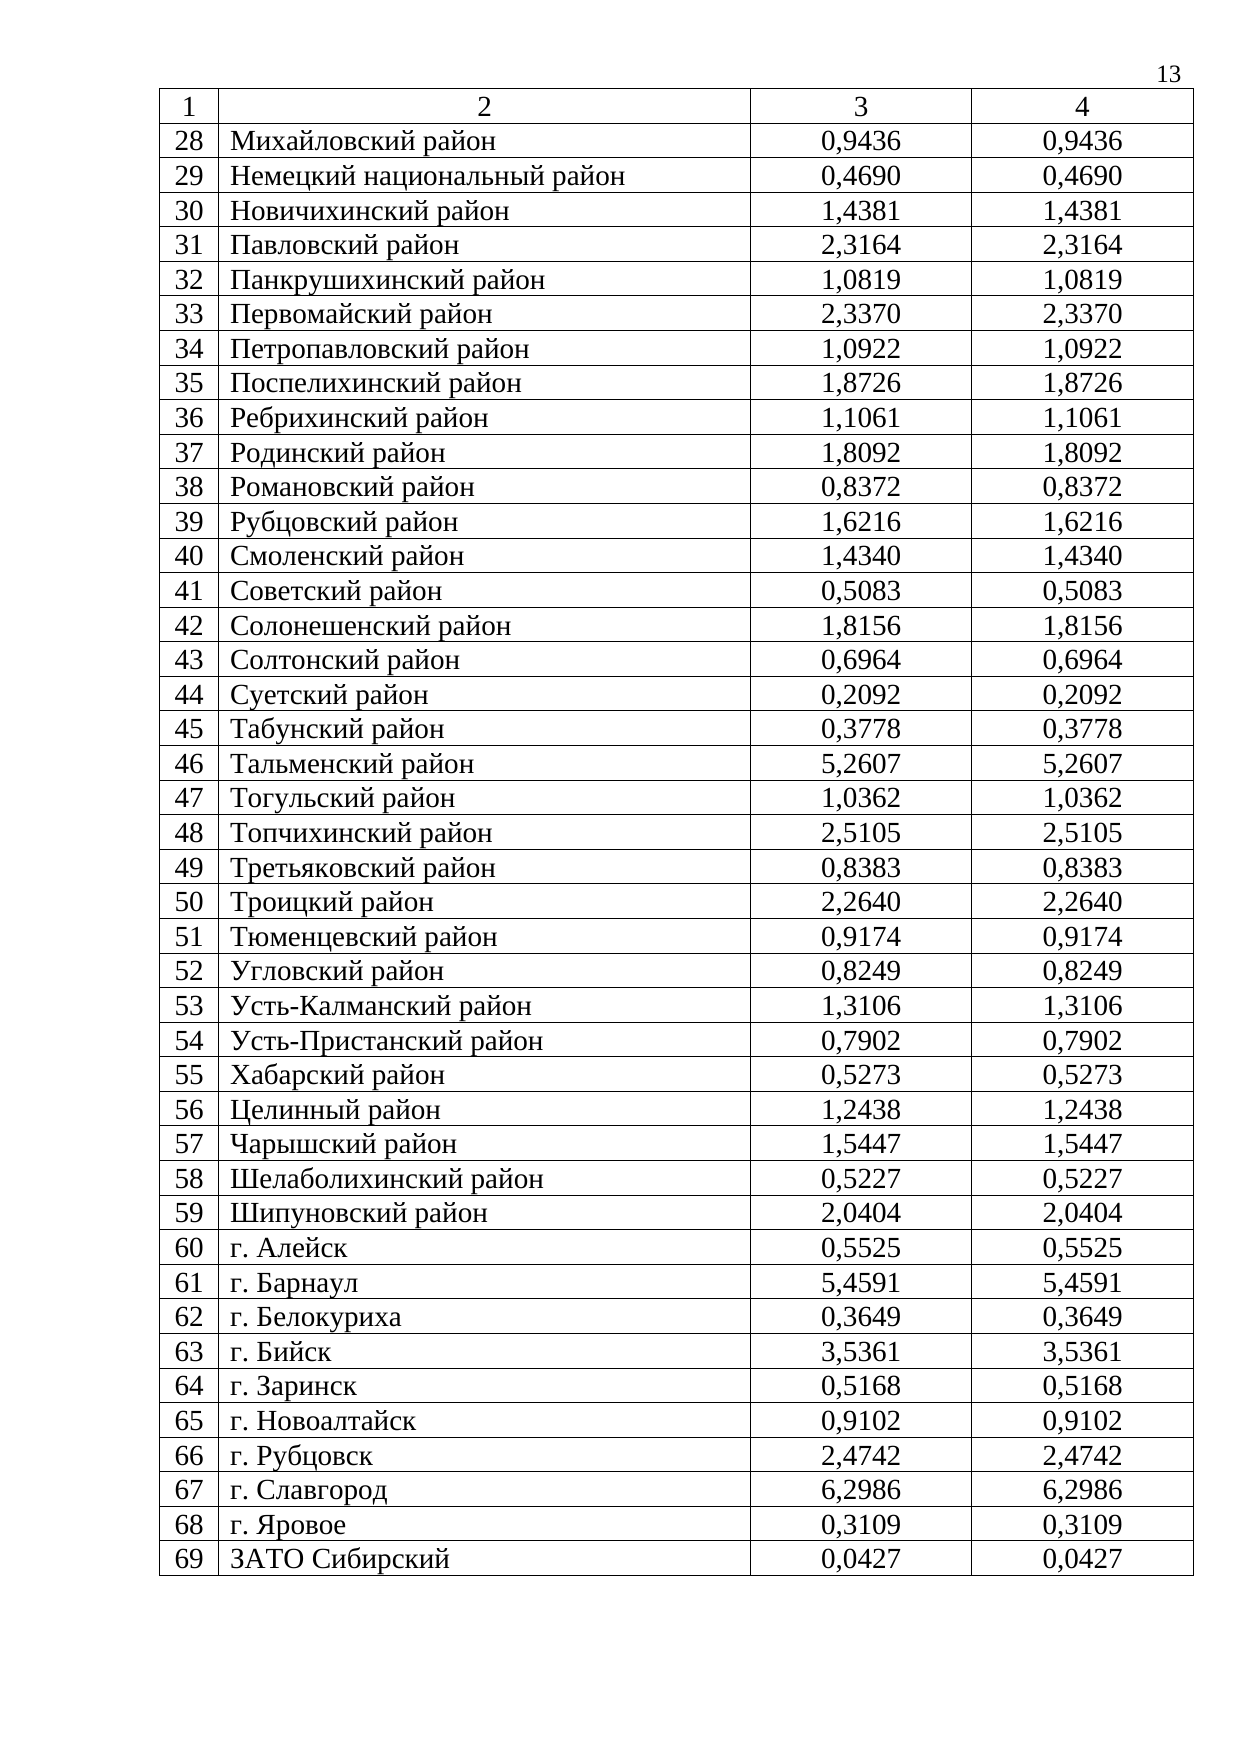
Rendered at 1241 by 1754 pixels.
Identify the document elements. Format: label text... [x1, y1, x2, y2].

table_cell 1,8726 [972, 366, 1193, 399]
table_cell 0,9436 [751, 124, 971, 157]
table_cell 0,9102 [972, 1403, 1193, 1437]
table_cell 33 [160, 296, 218, 330]
table_cell г. Заринск [219, 1369, 750, 1402]
table_cell 65 [160, 1403, 218, 1437]
table_cell 57 [160, 1126, 218, 1160]
table_cell 1,0819 [972, 262, 1193, 295]
table_cell 0,9174 [972, 919, 1193, 952]
table_cell г. Яровое [219, 1507, 750, 1540]
table_cell Ребрихинский район [219, 400, 750, 434]
table_cell 5,2607 [751, 746, 971, 779]
table_cell 0,5083 [751, 573, 971, 607]
table_cell Новичихинский район [219, 193, 750, 226]
table_cell 3,5361 [751, 1334, 971, 1367]
table_cell 0,3109 [972, 1507, 1193, 1540]
table_cell 0,5227 [751, 1161, 971, 1194]
table_cell 1,4340 [972, 539, 1193, 572]
table_cell 2,4742 [751, 1438, 971, 1471]
table_cell 1,0362 [972, 781, 1193, 814]
table_cell 50 [160, 884, 218, 918]
table_cell 0,8249 [972, 954, 1193, 987]
table_cell 31 [160, 227, 218, 261]
table_cell 66 [160, 1438, 218, 1471]
table_cell 69 [160, 1541, 218, 1575]
table_cell 2,4742 [972, 1438, 1193, 1471]
table_cell 3,5361 [972, 1334, 1193, 1367]
table_cell Усть-Пристанский район [219, 1023, 750, 1056]
table_cell 1,8092 [751, 435, 971, 468]
table_cell 51 [160, 919, 218, 952]
table_cell 0,5273 [751, 1057, 971, 1091]
table_cell 0,0427 [972, 1541, 1193, 1575]
table_cell 41 [160, 573, 218, 607]
table_cell 47 [160, 781, 218, 814]
table_cell 46 [160, 746, 218, 779]
table_cell 38 [160, 469, 218, 503]
table_cell 0,4690 [972, 158, 1193, 192]
table_cell 1,1061 [751, 400, 971, 434]
table_cell 1,3106 [751, 988, 971, 1022]
table_cell Павловский район [219, 227, 750, 261]
table_cell 1,4381 [751, 193, 971, 226]
table_cell 0,4690 [751, 158, 971, 192]
table_cell 58 [160, 1161, 218, 1194]
table_cell Советский район [219, 573, 750, 607]
table_cell 36 [160, 400, 218, 434]
table_cell г. Рубцовск [219, 1438, 750, 1471]
table_cell 1,5447 [751, 1126, 971, 1160]
table_cell Смоленский район [219, 539, 750, 572]
table_cell 2,3370 [751, 296, 971, 330]
table_cell Немецкий национальный район [219, 158, 750, 192]
table_cell 29 [160, 158, 218, 192]
table_cell 1,5447 [972, 1126, 1193, 1160]
table_cell 0,3109 [751, 1507, 971, 1540]
table_cell 0,3778 [972, 711, 1193, 745]
table_cell 3 [751, 89, 971, 122]
table_cell 30 [160, 193, 218, 226]
table_cell 0,8372 [751, 469, 971, 503]
table_cell 0,5168 [751, 1369, 971, 1402]
table_cell 5,2607 [972, 746, 1193, 779]
table_cell 0,8383 [972, 850, 1193, 883]
table_cell Петропавловский район [219, 331, 750, 364]
table_cell Михайловский район [219, 124, 750, 157]
table_cell 0,3778 [751, 711, 971, 745]
table_cell 4 [972, 89, 1193, 122]
table_cell 0,2092 [972, 677, 1193, 710]
table_cell 0,7902 [751, 1023, 971, 1056]
table_cell 1,0362 [751, 781, 971, 814]
table_cell 2,3164 [751, 227, 971, 261]
table_cell 0,5273 [972, 1057, 1193, 1091]
table_cell 1,3106 [972, 988, 1193, 1022]
table_cell 2,0404 [972, 1196, 1193, 1229]
table_cell 0,3649 [751, 1299, 971, 1333]
table_cell 1,2438 [751, 1092, 971, 1125]
table_cell Угловский район [219, 954, 750, 987]
table_cell 1 [160, 89, 218, 122]
table_cell 60 [160, 1230, 218, 1264]
table_cell 0,5525 [751, 1230, 971, 1264]
table_cell 0,0427 [751, 1541, 971, 1575]
table_cell 1,8156 [972, 608, 1193, 641]
table_cell 1,0819 [751, 262, 971, 295]
table_cell Суетский район [219, 677, 750, 710]
table_cell 54 [160, 1023, 218, 1056]
table_cell 1,8726 [751, 366, 971, 399]
table_cell Солонешенский район [219, 608, 750, 641]
table_cell 44 [160, 677, 218, 710]
table_cell г. Барнаул [219, 1265, 750, 1298]
table_cell Хабарский район [219, 1057, 750, 1091]
table_cell 2,5105 [751, 815, 971, 849]
table_cell 56 [160, 1092, 218, 1125]
table_cell 62 [160, 1299, 218, 1333]
table_cell 28 [160, 124, 218, 157]
table_cell 1,1061 [972, 400, 1193, 434]
table_cell 0,5168 [972, 1369, 1193, 1402]
table_cell 0,5525 [972, 1230, 1193, 1264]
table_cell 0,9102 [751, 1403, 971, 1437]
table_cell 52 [160, 954, 218, 987]
table_cell г. Белокуриха [219, 1299, 750, 1333]
table_cell Тальменский район [219, 746, 750, 779]
table_cell 0,6964 [972, 642, 1193, 676]
table_cell 2,0404 [751, 1196, 971, 1229]
table_cell Третьяковский район [219, 850, 750, 883]
table_cell г. Славгород [219, 1472, 750, 1506]
table_cell Тогульский район [219, 781, 750, 814]
table_cell 32 [160, 262, 218, 295]
table_cell 5,4591 [972, 1265, 1193, 1298]
table_cell 5,4591 [751, 1265, 971, 1298]
table_cell Шипуновский район [219, 1196, 750, 1229]
table_cell 0,2092 [751, 677, 971, 710]
table_cell г. Новоалтайск [219, 1403, 750, 1437]
table_cell 2 [219, 89, 750, 122]
table_cell 59 [160, 1196, 218, 1229]
table_cell Рубцовский район [219, 504, 750, 537]
table_cell Романовский район [219, 469, 750, 503]
table_cell Чарышский район [219, 1126, 750, 1160]
table_cell 0,5083 [972, 573, 1193, 607]
table_cell Тюменцевский район [219, 919, 750, 952]
table_cell Топчихинский район [219, 815, 750, 849]
table_cell 35 [160, 366, 218, 399]
table_cell 67 [160, 1472, 218, 1506]
table_cell 1,8092 [972, 435, 1193, 468]
table_cell 6,2986 [972, 1472, 1193, 1506]
table_cell 1,8156 [751, 608, 971, 641]
table_cell 1,6216 [751, 504, 971, 537]
table_cell Родинский район [219, 435, 750, 468]
table_cell 2,3164 [972, 227, 1193, 261]
table_cell Первомайский район [219, 296, 750, 330]
table_cell 68 [160, 1507, 218, 1540]
table_cell 2,5105 [972, 815, 1193, 849]
table_cell 42 [160, 608, 218, 641]
table_cell 6,2986 [751, 1472, 971, 1506]
table_cell 0,8249 [751, 954, 971, 987]
table_cell 37 [160, 435, 218, 468]
table_cell 0,5227 [972, 1161, 1193, 1194]
table_cell 43 [160, 642, 218, 676]
table_cell 1,2438 [972, 1092, 1193, 1125]
table_cell 1,0922 [751, 331, 971, 364]
table_cell 1,4340 [751, 539, 971, 572]
table_cell 0,9174 [751, 919, 971, 952]
table_cell 0,8372 [972, 469, 1193, 503]
table_cell 40 [160, 539, 218, 572]
table_cell 39 [160, 504, 218, 537]
table_cell Табунский район [219, 711, 750, 745]
table_cell 55 [160, 1057, 218, 1091]
table_cell 64 [160, 1369, 218, 1402]
table_cell 0,9436 [972, 124, 1193, 157]
table_cell 34 [160, 331, 218, 364]
table_cell 63 [160, 1334, 218, 1367]
table_cell 2,2640 [751, 884, 971, 918]
table_cell г. Бийск [219, 1334, 750, 1367]
table_cell 0,7902 [972, 1023, 1193, 1056]
table_cell 0,8383 [751, 850, 971, 883]
table_cell 1,0922 [972, 331, 1193, 364]
table_cell 1,4381 [972, 193, 1193, 226]
table_cell ЗАТО Сибирский [219, 1541, 750, 1575]
table_cell 61 [160, 1265, 218, 1298]
table_cell 0,3649 [972, 1299, 1193, 1333]
table_cell Панкрушихинский район [219, 262, 750, 295]
table_cell Троицкий район [219, 884, 750, 918]
table_cell Усть-Калманский район [219, 988, 750, 1022]
table_cell Шелаболихинский район [219, 1161, 750, 1194]
table_cell 49 [160, 850, 218, 883]
table_cell Поспелихинский район [219, 366, 750, 399]
table_cell 53 [160, 988, 218, 1022]
table_cell 1,6216 [972, 504, 1193, 537]
table_cell г. Алейск [219, 1230, 750, 1264]
table_cell 2,3370 [972, 296, 1193, 330]
table_cell Целинный район [219, 1092, 750, 1125]
table_cell 0,6964 [751, 642, 971, 676]
table_cell 45 [160, 711, 218, 745]
table_cell 2,2640 [972, 884, 1193, 918]
table_cell Солтонский район [219, 642, 750, 676]
table_cell 48 [160, 815, 218, 849]
